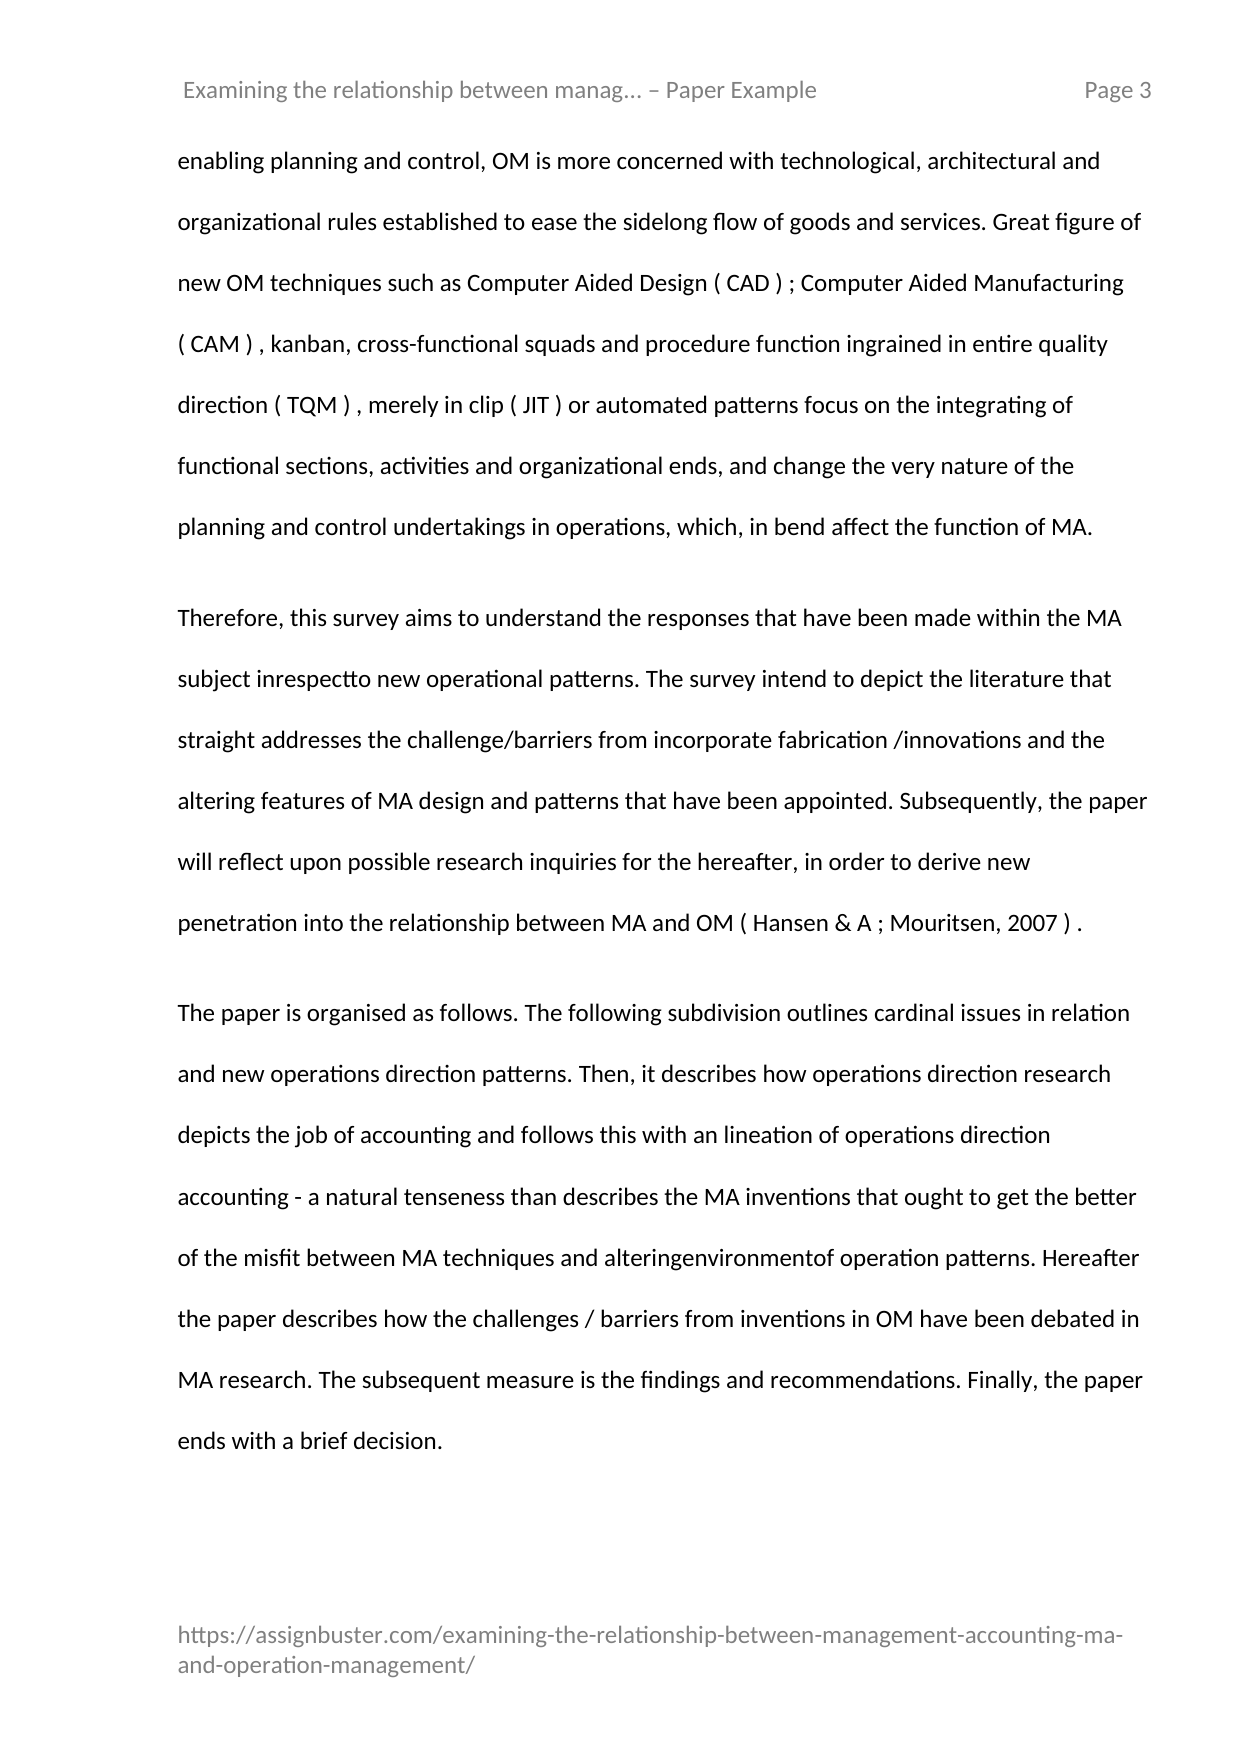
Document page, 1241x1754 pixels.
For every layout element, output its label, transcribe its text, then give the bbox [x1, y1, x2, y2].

text The paper is organised as follows. The following subdivision outlines cardinal issues in relation and new operations direction patterns. Then, it describes how operations direction research depicts the job of accounting and follows this with an lineation of operations direction accounting - a natural tenseness than describes the MA inventions that ought to get the better of the misfit between MA techniques and alteringenvironmentof operation patterns. Hereafter the paper describes how the challenges / barriers from inventions in OM have been debated in MA research. The subsequent measure is the findings and recommendations. Finally, the paper ends with a brief decision. [177, 997, 1152, 1455]
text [177, 145, 1152, 542]
text Therefore, this survey aims to understand the responses that have been made within the MA subject inrespectto new operational patterns. The survey intend to depict the literature that straight addresses the challenge/barriers from incorporate fabrication /innovations and the altering features of MA design and patterns that have been appointed. Subsequently, the paper will reflect upon possible research inquiries for the hereafter, in order to derive new penetration into the relationship between MA and OM ( Hansen & A ; Mouritsen, 2007 ) . [177, 602, 1152, 937]
